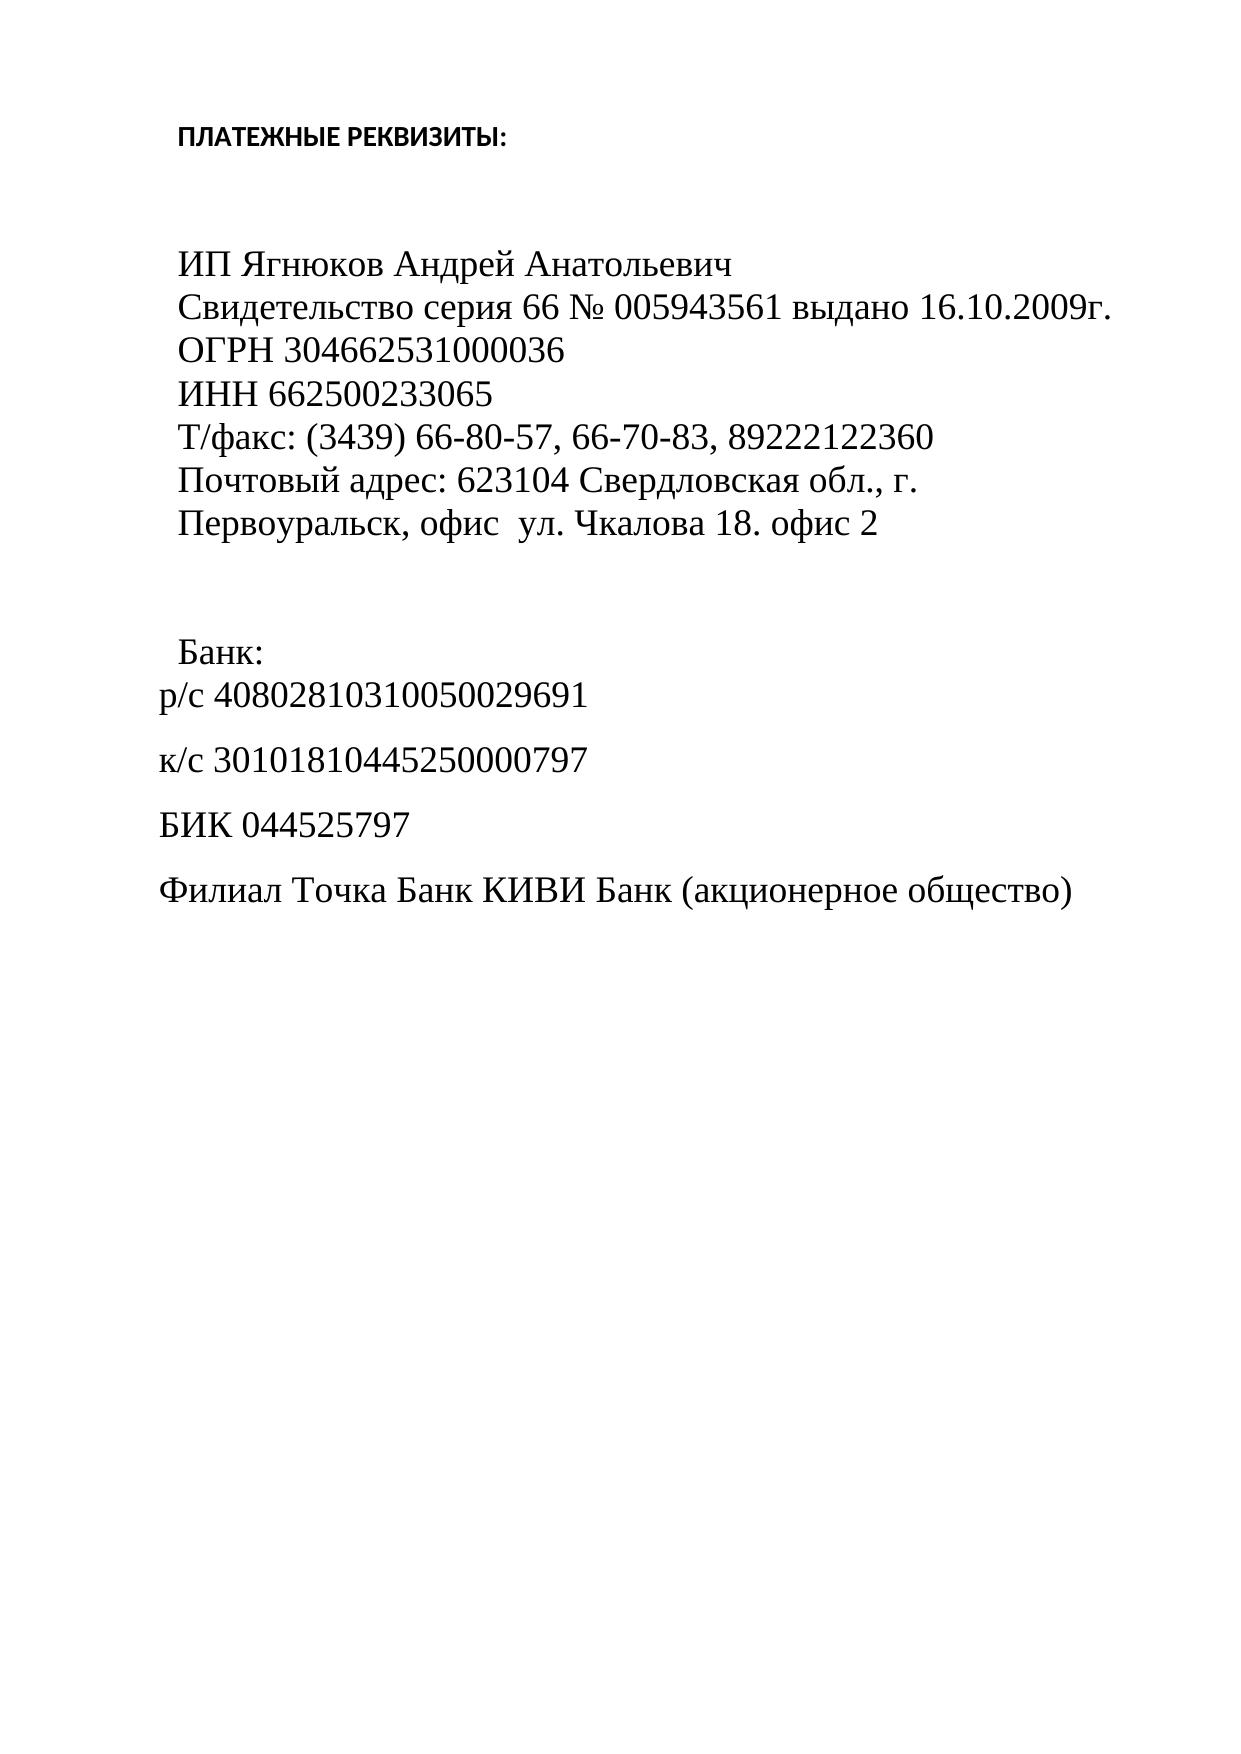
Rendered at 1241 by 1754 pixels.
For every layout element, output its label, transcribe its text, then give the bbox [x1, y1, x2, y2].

text ИНН 662500233065 [177, 371, 1152, 414]
text ПЛАТЕЖНЫЕ РЕКВИЗИТЫ: [177, 118, 1152, 154]
text Филиал Точка Банк КИВИ Банк (акционерное общество) [158, 867, 1152, 910]
text Банк: [177, 630, 1152, 673]
text Почтовый адрес: 623104 Свердловская обл., г. Первоуральск, офис ул. Чкалова 18. офис 2 [177, 457, 1152, 543]
text ОГРН 304662531000036 [177, 328, 1152, 371]
text ИП Ягнюков Андрей Анатольевич [177, 242, 1152, 285]
text р/с 40802810310050029691 к/с 30101810445250000797 БИК 044525797 [158, 673, 1152, 845]
text Т/факс: (3439) 66-80-57, 66-70-83, 89222122360 [177, 414, 1152, 457]
text Свидетельство серия 66 № 005943561 выдано 16.10.2009г. [177, 285, 1152, 328]
